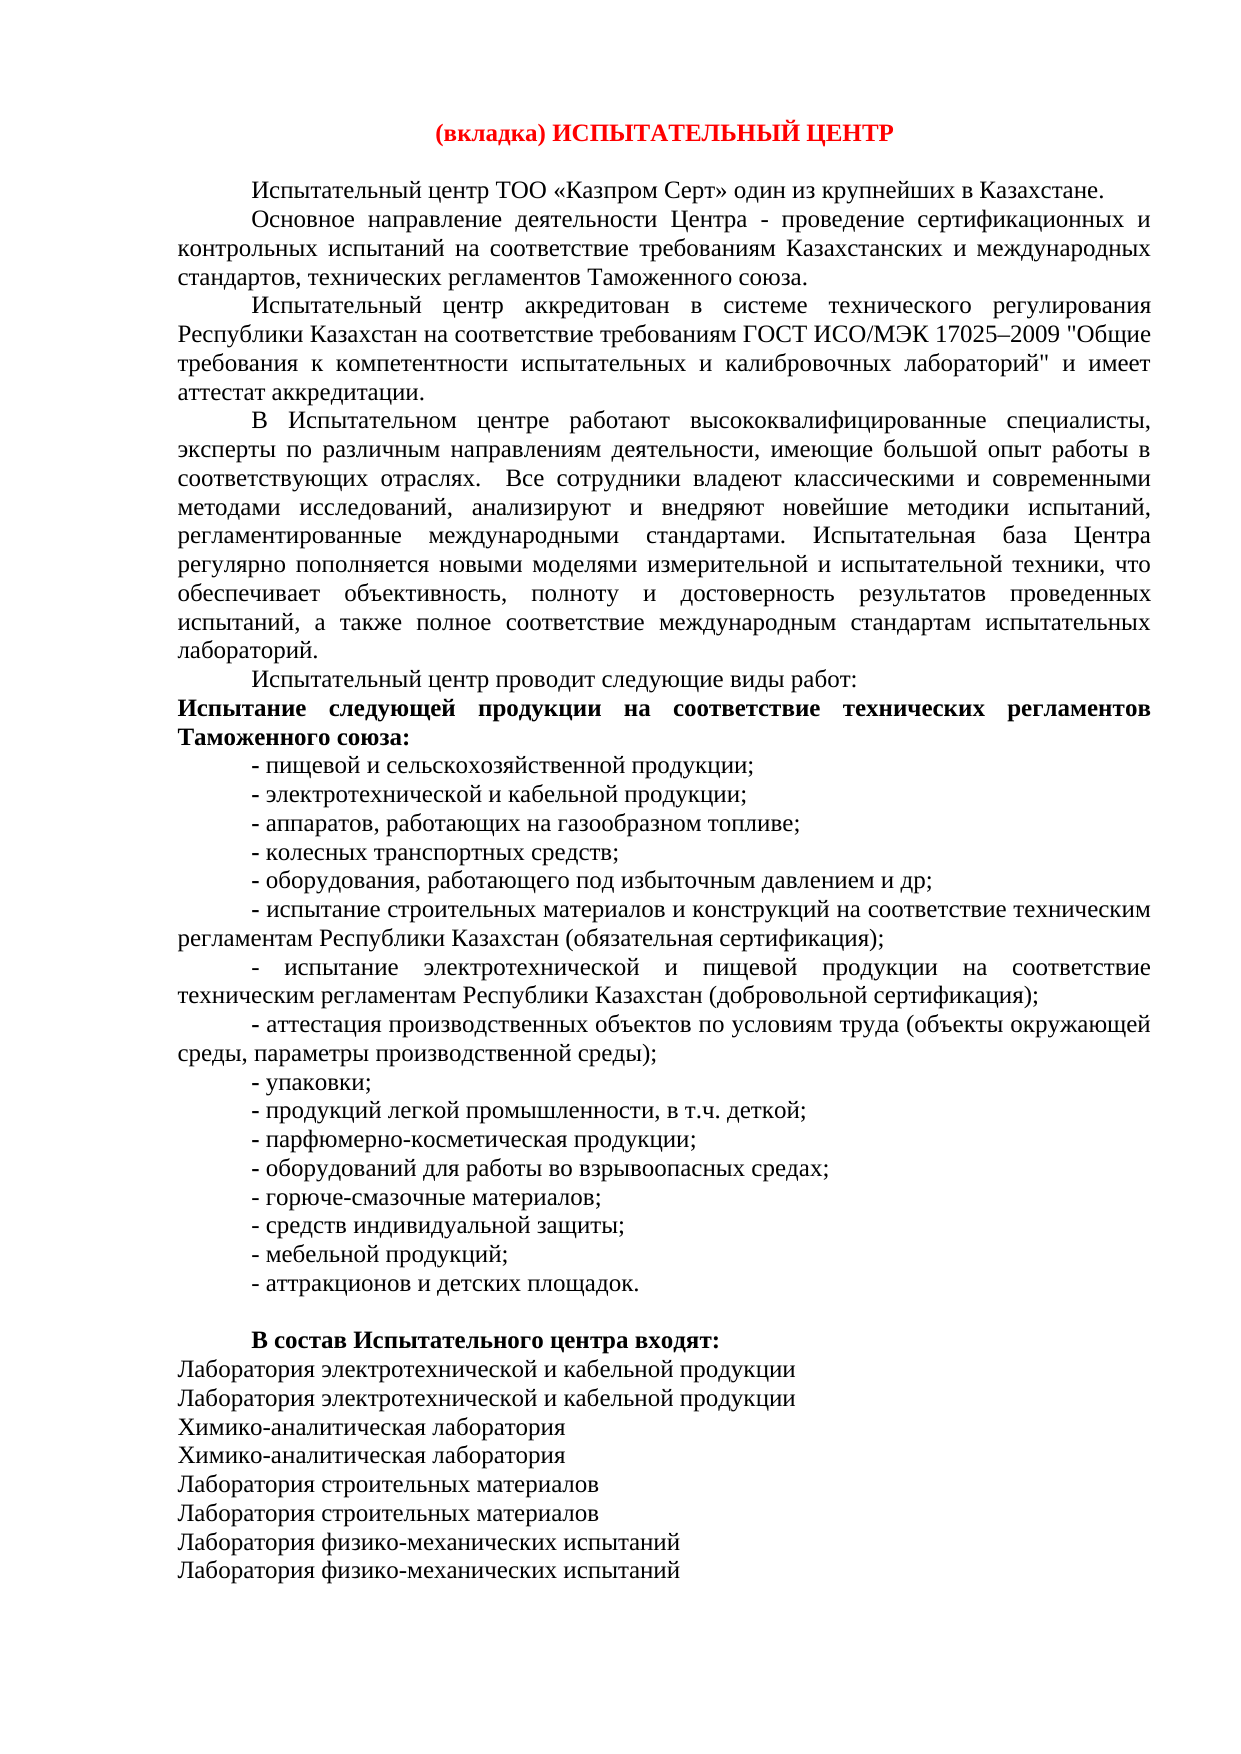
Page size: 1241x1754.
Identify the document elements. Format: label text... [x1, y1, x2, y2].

text (вкладка) ИСПЫТАТЕЛЬНЫЙ ЦЕНТР [177, 118, 1152, 147]
text Испытание следующей продукции на соответствие технических регламентов Таможенного союза: [177, 693, 1152, 751]
text Испытательный центр аккредитован в системе технического регулирования Республики Казахстан на соответствие требованиям ГОСТ ИСО/МЭК 17025–2009 "Общие требования к компетентности испытательных и калибровочных лабораторий" и имеет аттестат аккредитации. [177, 291, 1152, 406]
text - испытание электротехнической и пищевой продукции на соответствие техническим регламентам Республики Казахстан (добровольной сертификация); [177, 952, 1152, 1009]
text - пищевой и сельскохозяйственной продукции; [177, 751, 1152, 779]
text - продукций легкой промышленности, в т.ч. деткой; [177, 1096, 1152, 1124]
text Лаборатория строительных материалов [177, 1498, 1152, 1527]
text - горюче-смазочные материалов; [177, 1182, 1152, 1211]
text В состав Испытательного центра входят: [177, 1326, 1152, 1354]
text Основное направление деятельности Центра - проведение сертификационных и контрольных испытаний на соответствие требованиям Казахстанских и международных стандартов, технических регламентов Таможенного союза. [177, 204, 1152, 291]
text Испытательный центр ТОО «Казпром Серт» один из крупнейших в Казахстане. [177, 176, 1152, 204]
text Испытательный центр проводит следующие виды работ: [177, 664, 1152, 693]
text Химико-аналитическая лаборатория [177, 1441, 1152, 1469]
text - испытание строительных материалов и конструкций на соответствие техническим регламентам Республики Казахстан (обязательная сертификация); [177, 894, 1152, 952]
text Лаборатория строительных материалов [177, 1469, 1152, 1498]
text В Испытательном центре работают высококвалифицированные специалисты, эксперты по различным направлениям деятельности, имеющие большой опыт работы в соответствующих отраслях. Все сотрудники владеют классическими и современными методами исследований, анализируют и внедряют новейшие методики испытаний, регламентированные международными стандартами. Испытательная база Центра регулярно пополняется новыми моделями измерительной и испытательной техники, что обеспечивает объективность, полноту и достоверность результатов проведенных испытаний, а также полное соответствие международным стандартам испытательных лабораторий. [177, 406, 1152, 664]
text Лаборатория электротехнической и кабельной продукции [177, 1354, 1152, 1383]
text Лаборатория электротехнической и кабельной продукции [177, 1383, 1152, 1412]
text Лаборатория физико-механических испытаний [177, 1556, 1152, 1584]
text - оборудований для работы во взрывоопасных средах; [177, 1153, 1152, 1182]
text - парфюмерно-косметическая продукции; [177, 1124, 1152, 1153]
text - оборудования, работающего под избыточным давлением и др; [177, 866, 1152, 894]
text - электротехнической и кабельной продукции; [177, 779, 1152, 808]
text - упаковки; [177, 1067, 1152, 1096]
text - аппаратов, работающих на газообразном топливе; [177, 808, 1152, 837]
text Химико-аналитическая лаборатория [177, 1412, 1152, 1441]
text - аттестация производственных объектов по условиям труда (объекты окружающей среды, параметры производственной среды); [177, 1009, 1152, 1067]
text - колесных транспортных средств; [177, 837, 1152, 866]
text - средств индивидуальной защиты; [177, 1211, 1152, 1239]
text Лаборатория физико-механических испытаний [177, 1527, 1152, 1556]
text - мебельной продукций; [177, 1239, 1152, 1268]
text - аттракционов и детских площадок. [177, 1268, 1152, 1297]
